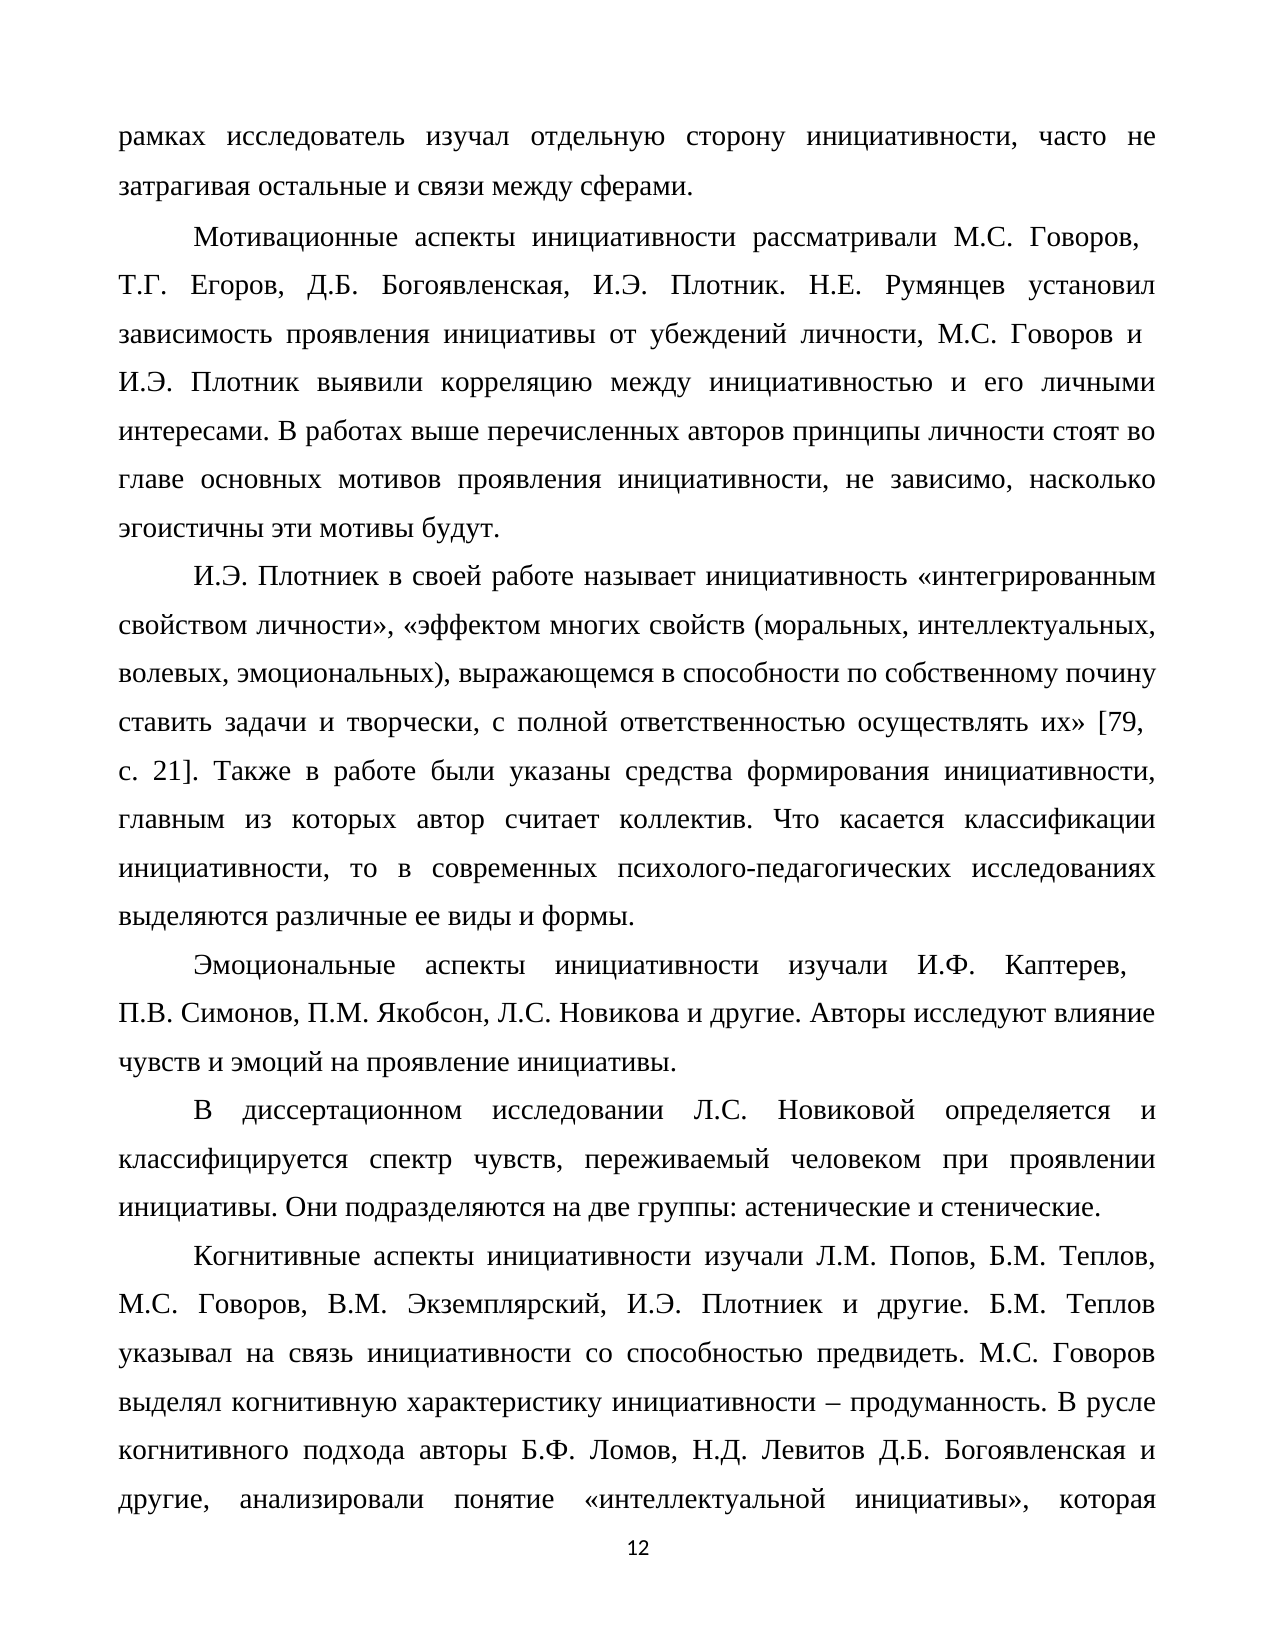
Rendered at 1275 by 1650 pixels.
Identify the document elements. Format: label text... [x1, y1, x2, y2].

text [118, 1238, 1157, 1514]
text Мотивационные аспекты инициативности рассматривали М.С. Говоров, Т.Г. Егоров, Д.Б. Богоявленская, И.Э. Плотник. Н.Е. Румянцев установил зависимость проявления инициативы от убеждений личности, М.С. Говоров и И.Э. Плотник выявили корреляцию между инициативностью и его личными интересами. В работах выше перечисленных авторов принципы личности стоят во главе основных мотивов проявления инициативности, не зависимо, насколько эгоистичны эти мотивы будут. [118, 219, 1157, 543]
text В диссертационном исследовании Л.С. Новиковой определяется и классифицируется спектр чувств, переживаемый человеком при проявлении инициативы. Они подразделяются на две группы: астенические и стенические. [118, 1092, 1157, 1223]
text И.Э. Плотниек в своей работе называет инициативность «интегрированным свойством личности», «эффектом многих свойств (моральных, интеллектуальных, волевых, эмоциональных), выражающемся в способности по собственному почину ставить задачи и творчески, с полной ответственностью осуществлять их» [79, с. 21]. Также в работе были указаны средства формирования инициативности, главным из которых автор считает коллектив. Что касается классификации инициативности, то в современных психолого-педагогических исследованиях выделяются различные ее виды и формы. [118, 558, 1157, 932]
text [118, 118, 1157, 202]
text Эмоциональные аспекты инициативности изучали И.Ф. Каптерев, П.В. Симонов, П.М. Якобсон, Л.С. Новикова и другие. Авторы исследуют влияние чувств и эмоций на проявление инициативы. [118, 947, 1157, 1077]
